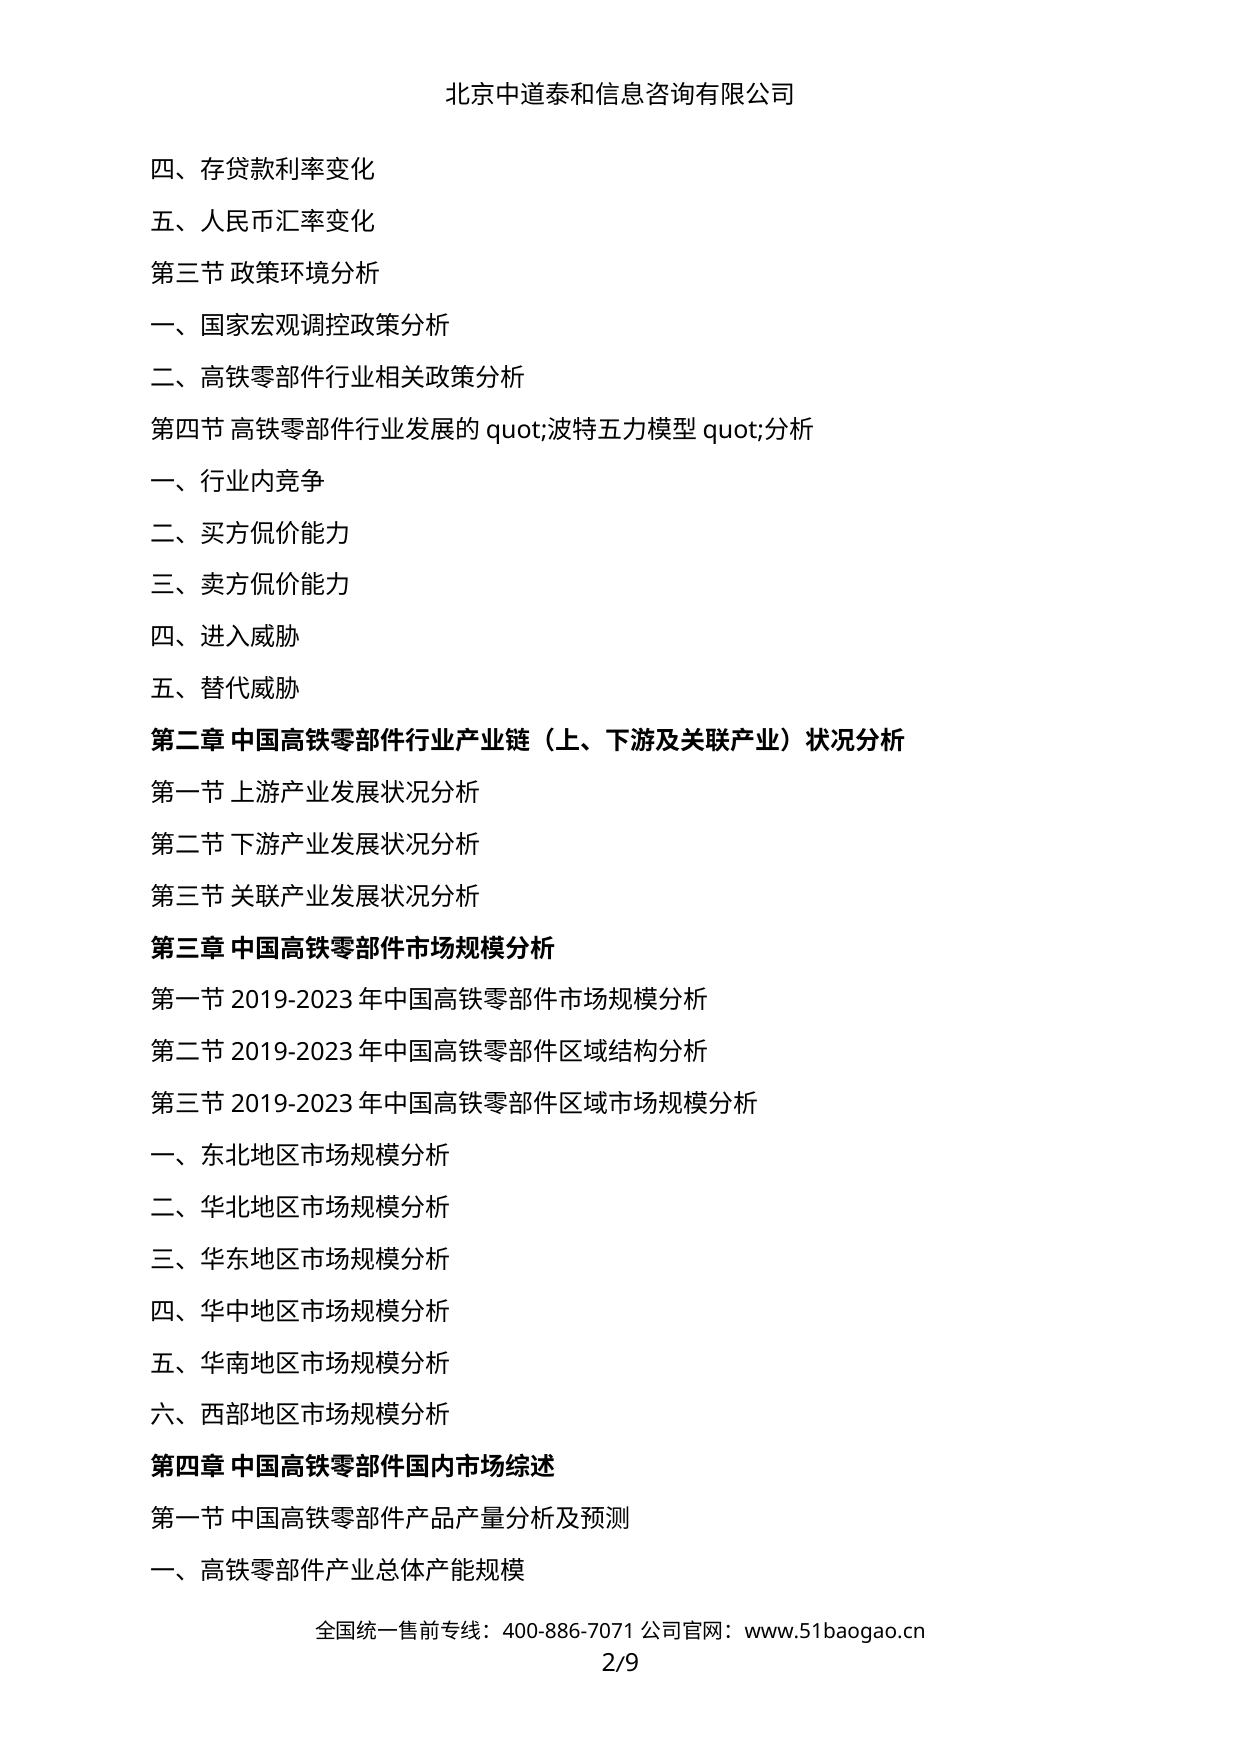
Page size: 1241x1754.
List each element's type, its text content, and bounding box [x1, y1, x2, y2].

text 四、进入威胁 [150, 617, 1090, 653]
text 第一节 上游产业发展状况分析 [150, 772, 1090, 809]
text 第四章 中国高铁零部件国内市场综述 [150, 1447, 1090, 1483]
text 二、高铁零部件行业相关政策分析 [150, 357, 1090, 394]
text 五、人民币汇率变化 [150, 202, 1090, 238]
text 四、存贷款利率变化 [150, 150, 1090, 186]
text 第三节 2019-2023年中国高铁零部件区域市场规模分析 [150, 1084, 1090, 1120]
text 第一节 中国高铁零部件产品产量分析及预测 [150, 1499, 1090, 1535]
text 四、华中地区市场规模分析 [150, 1291, 1090, 1327]
text 六、西部地区市场规模分析 [150, 1395, 1090, 1431]
text 二、买方侃价能力 [150, 513, 1090, 549]
text 三、华东地区市场规模分析 [150, 1239, 1090, 1276]
text 五、华南地区市场规模分析 [150, 1343, 1090, 1379]
text 二、华北地区市场规模分析 [150, 1187, 1090, 1224]
text 一、行业内竞争 [150, 461, 1090, 497]
text 第三节 关联产业发展状况分析 [150, 876, 1090, 912]
text 三、卖方侃价能力 [150, 565, 1090, 601]
text 第一节 2019-2023年中国高铁零部件市场规模分析 [150, 980, 1090, 1016]
text 第二章 中国高铁零部件行业产业链（上、下游及关联产业）状况分析 [150, 721, 1090, 757]
text 第三节 政策环境分析 [150, 254, 1090, 290]
text 一、东北地区市场规模分析 [150, 1136, 1090, 1172]
text 第二节 下游产业发展状况分析 [150, 824, 1090, 861]
text 第三章 中国高铁零部件市场规模分析 [150, 928, 1090, 964]
text 第二节 2019-2023年中国高铁零部件区域结构分析 [150, 1032, 1090, 1068]
text 五、替代威胁 [150, 669, 1090, 705]
text 一、国家宏观调控政策分析 [150, 306, 1090, 342]
text 一、高铁零部件产业总体产能规模 [150, 1551, 1090, 1587]
text 第四节 高铁零部件行业发展的quot;波特五力模型quot;分析 [150, 409, 1090, 446]
